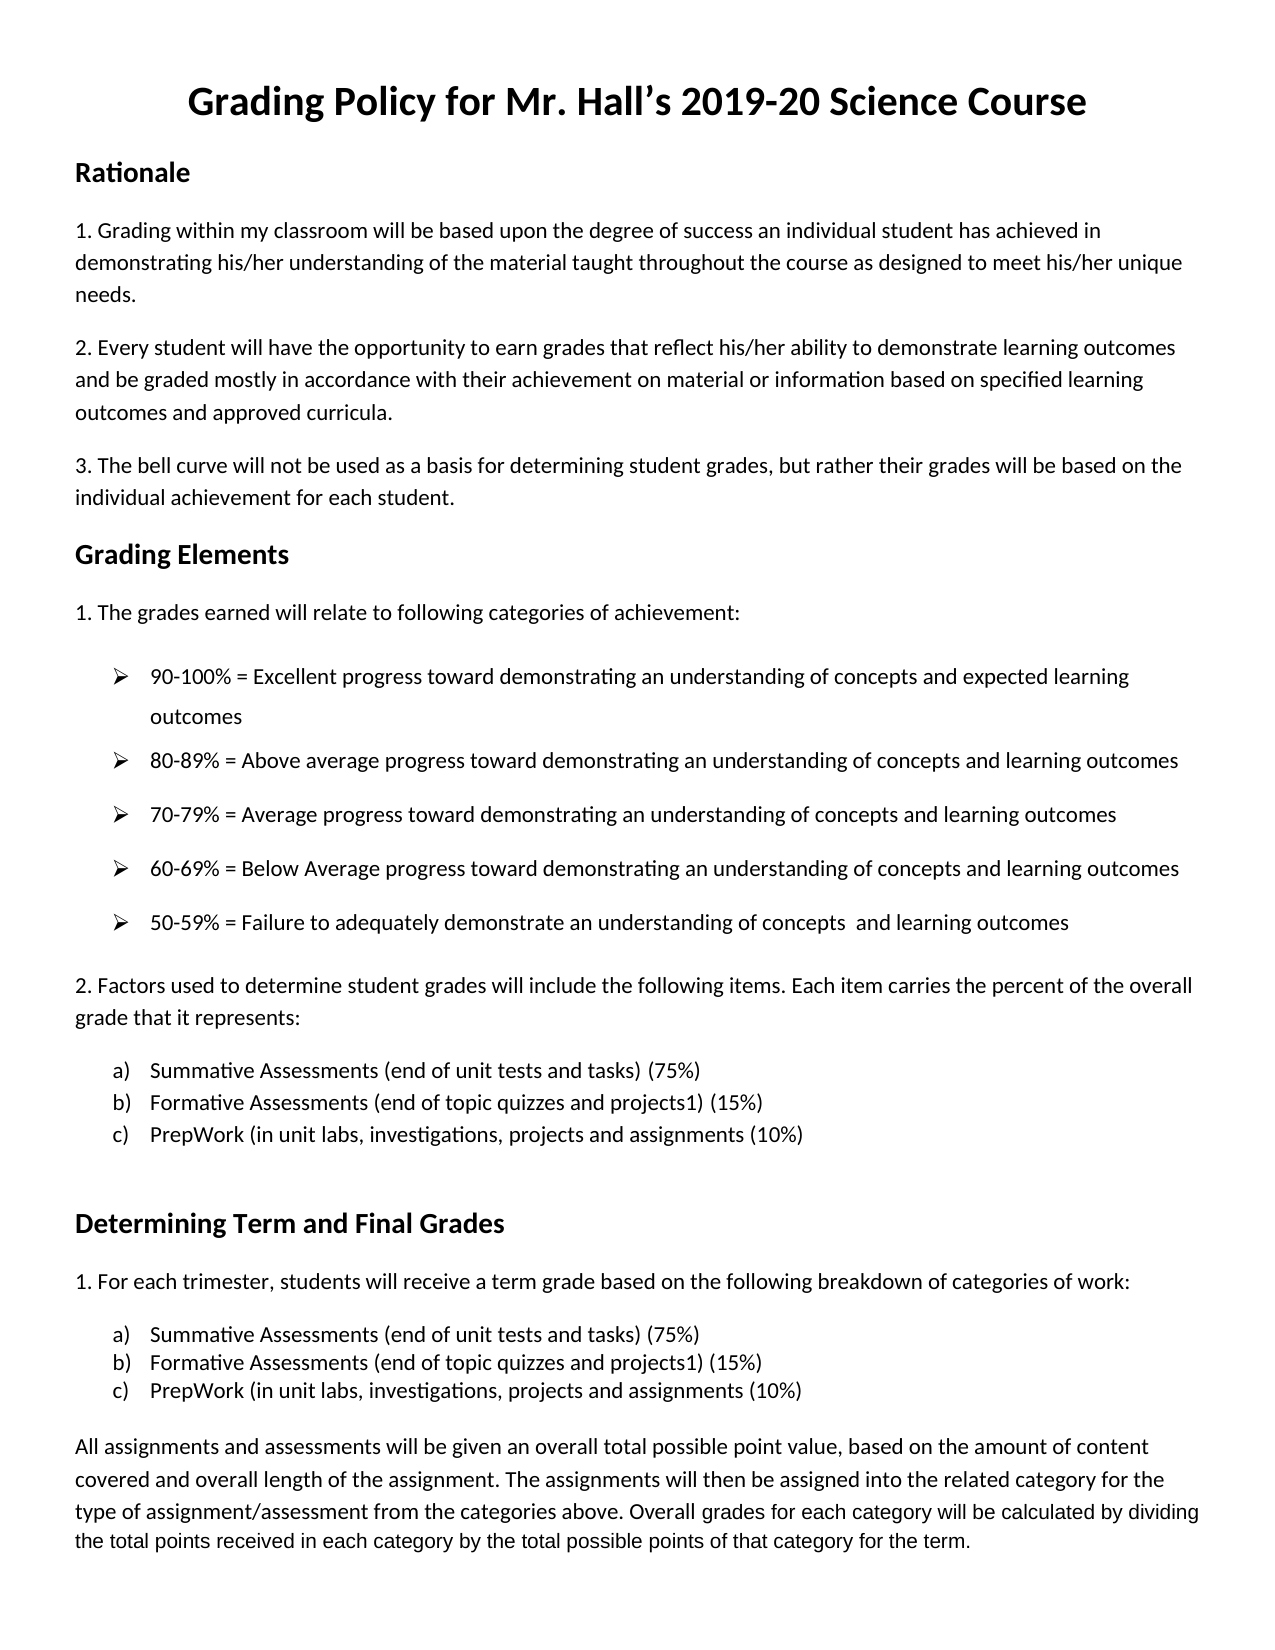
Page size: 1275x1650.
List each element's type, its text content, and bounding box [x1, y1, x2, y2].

text 3. The bell curve will not be used as a basis for determining student grades, but rather their grades will be based on the individual achievement for each student. [75, 451, 1200, 511]
text 1. Grading within my classroom will be based upon the degree of success an individual student has achieved in demonstrating his/her understanding of the material taught throughout the course as designed to meet his/her unique needs. [75, 216, 1200, 308]
text 2. Every student will have the opportunity to earn grades that reflect his/her ability to demonstrate learning outcomes and be graded mostly in accordance with their achievement on material or information based on specified learning outcomes and approved curricula. [75, 333, 1200, 426]
list Formative Assessments (end of topic quizzes and projects1) (15%) [112, 1088, 1200, 1116]
list PrepWork (in unit labs, investigations, projects and assignments (10%) [112, 1120, 1200, 1148]
list PrepWork (in unit labs, investigations, projects and assignments (10%) [112, 1376, 1200, 1404]
text 2. Factors used to determine student grades will include the following items. Each item carries the percent of the overall grade that it represents: [75, 971, 1200, 1031]
list Formative Assessments (end of topic quizzes and projects1) (15%) [112, 1348, 1200, 1376]
text All assignments and assessments will be given an overall total possible point value, based on the amount of content covered and overall length of the assignment. The assignments will then be assigned into the related category for the type of assignment/assessment from the categories above. Overall grades for each category will be calculated by dividing the total points received in each category by the total possible points of that category for the term. [75, 1432, 1200, 1552]
text Grading Elements [75, 536, 1200, 572]
text Rationale [75, 154, 1200, 190]
list 70-79% = Average progress toward demonstrating an understanding of concepts and learning outcomes [112, 788, 1200, 835]
list 60-69% = Below Average progress toward demonstrating an understanding of concepts and learning outcomes [112, 842, 1200, 889]
list Summative Assessments (end of unit tests and tasks) (75%) [112, 1320, 1200, 1348]
text Grading Policy for Mr. Hall’s 2019-20 Science Course [75, 75, 1200, 126]
list 90-100% = Excellent progress toward demonstrating an understanding of concepts and expected learning outcomes [112, 651, 1200, 730]
list 50-59% = Failure to adequately demonstrate an understanding of concepts and learning outcomes [112, 896, 1200, 943]
list Summative Assessments (end of unit tests and tasks) (75%) [112, 1056, 1200, 1084]
text Determining Term and Final Grades [75, 1206, 1200, 1241]
list 80-89% = Above average progress toward demonstrating an understanding of concepts and learning outcomes [112, 734, 1200, 781]
text 1. For each trimester, students will receive a term grade based on the following breakdown of categories of work: [75, 1267, 1200, 1295]
text 1. The grades earned will relate to following categories of achievement: [75, 598, 1200, 626]
